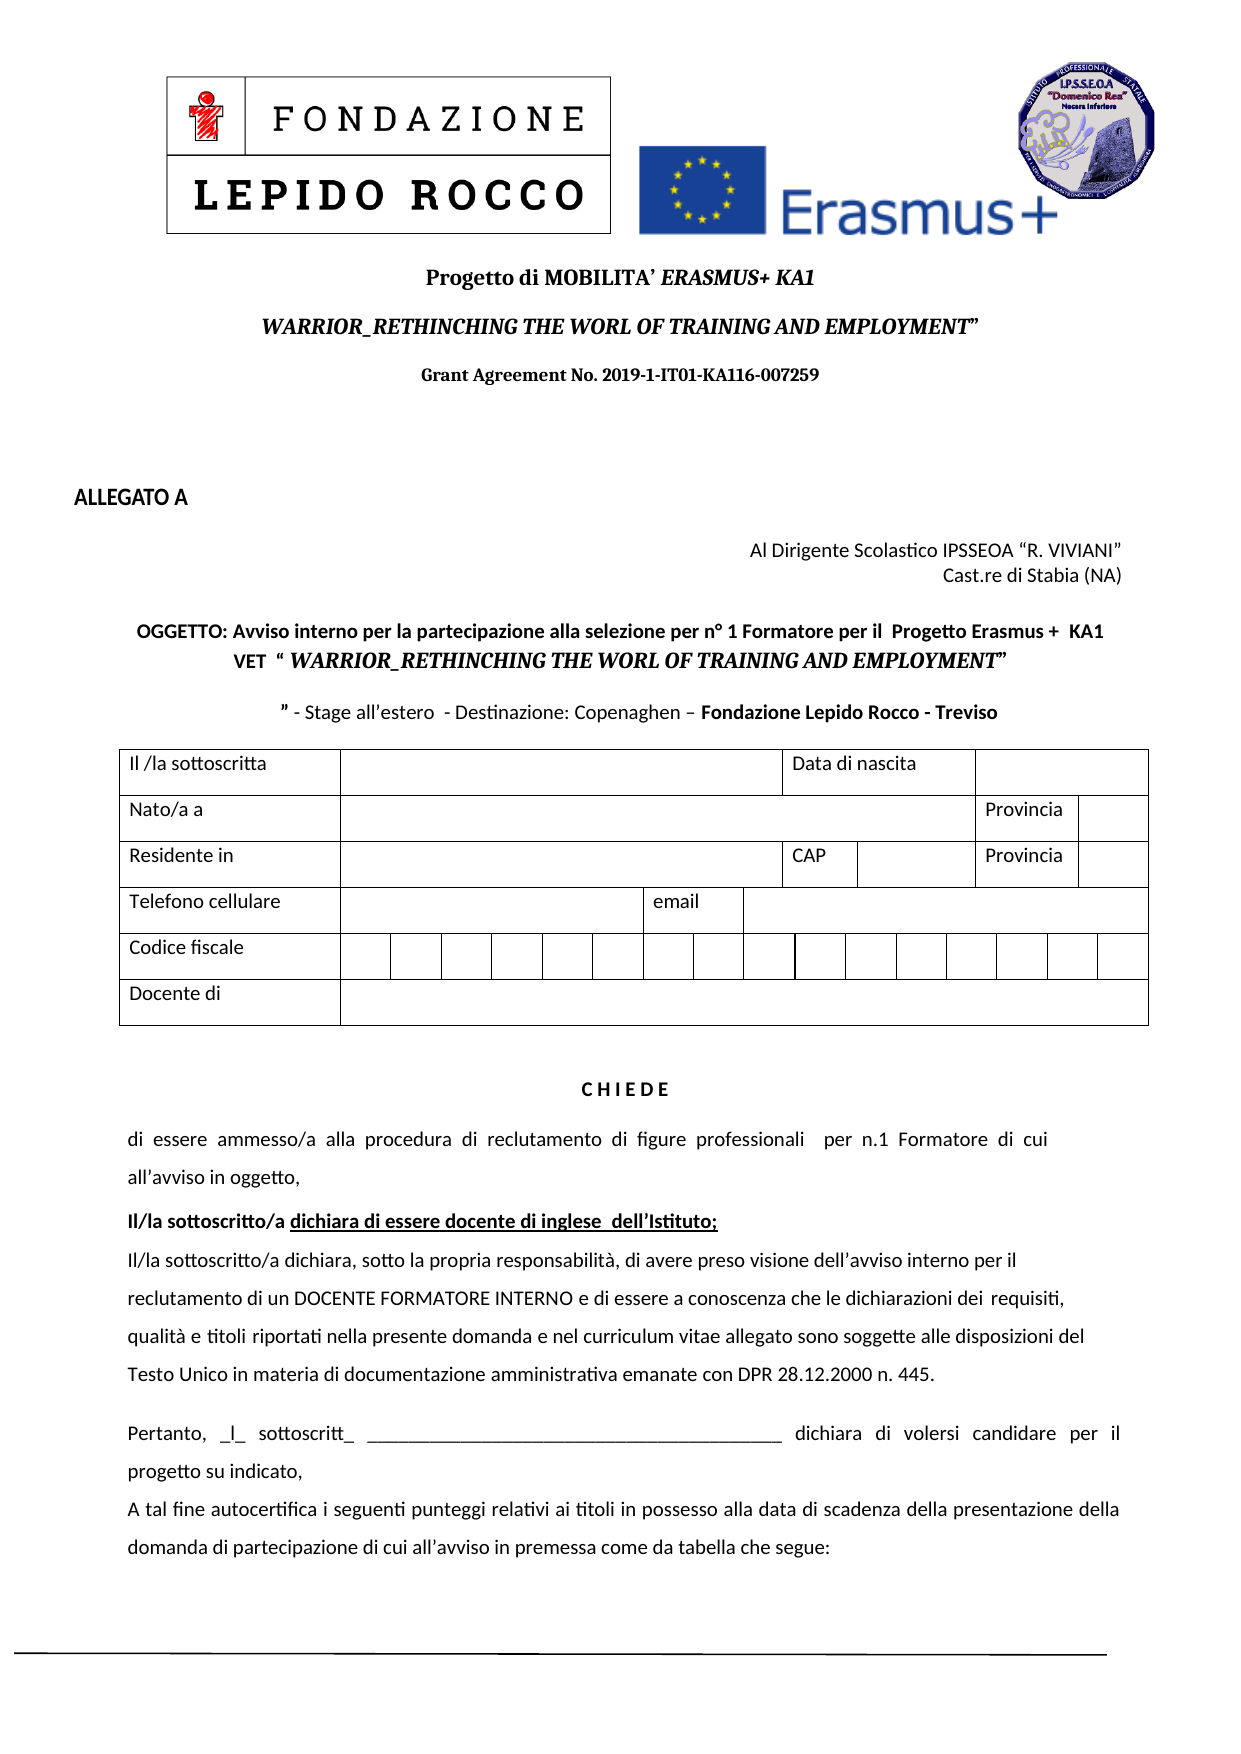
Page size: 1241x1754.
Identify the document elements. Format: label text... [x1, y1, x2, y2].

table_cell Residente in [120, 842, 340, 887]
table_cell [644, 934, 693, 979]
table_cell [1079, 842, 1148, 887]
text Il/la sottoscritto/a dichiara di essere docente di inglese dell’Istituto; [127, 1209, 1122, 1234]
table_header [976, 750, 1148, 795]
text Il/la sottoscritto/a dichiara, sotto la propria responsabilità, di avere preso visione dell’avviso interno per il reclutamento di un DOCENTE FORMATORE INTERNO e di essere a conoscenza che le dichiarazioni dei requisiti, qualità e titoli riportati nella presente domanda e nel curriculum vitae allegato sono soggette alle disposizioni del Testo Unico in materia di documentazione amministrativa emanate con DPR 28.12.2000 n. 445. [127, 1247, 1122, 1387]
table_cell [1098, 934, 1148, 979]
table_cell [341, 796, 975, 841]
table_cell [341, 980, 1148, 1025]
text Progetto di MOBILITA’ ERASMUS+ KA1 [118, 264, 1122, 291]
table_cell [858, 842, 975, 887]
table_cell Provincia [976, 796, 1078, 841]
table_header [341, 750, 782, 795]
table_cell Nato/a a [120, 796, 340, 841]
text C H I E D E [127, 1076, 1122, 1102]
table_cell CAP [783, 842, 857, 887]
table_cell [492, 934, 542, 979]
subtitle ALLEGATO A [69, 481, 1096, 512]
text WARRIOR_RETHINCHING THE WORL OF TRAINING AND EMPLOYMENT” [118, 314, 1122, 340]
text Pertanto, _l_ sottoscritt_ ________________________________________ dichiara di volersi candidare per il progetto su indicato, [127, 1420, 1122, 1484]
text ” - Stage all’estero - Destinazione: Copenaghen – Fondazione Lepido Rocco - Treviso [156, 699, 1122, 724]
table_cell [897, 934, 946, 979]
table_cell [1079, 796, 1148, 841]
table_cell email [644, 888, 743, 933]
table_cell [796, 934, 845, 979]
table_cell [947, 934, 996, 979]
table_cell [543, 934, 592, 979]
table_cell [1048, 934, 1097, 979]
text OGGETTO: Avviso interno per la partecipazione alla selezione per n° 1 Formatore per il Progetto Erasmus + KA1 VET “ WARRIOR_RETHINCHING THE WORL OF TRAINING AND EMPLOYMENT” [118, 619, 1122, 674]
text Al Dirigente Scolastico IPSSEOA “R. VIVIANI” [127, 537, 1122, 563]
table_cell [341, 934, 390, 979]
table_cell Provincia [976, 842, 1078, 887]
text Cast.re di Stabia (NA) [127, 563, 1122, 588]
table_cell [744, 934, 794, 979]
table_cell Docente di [120, 980, 340, 1025]
text di essere ammesso/a alla procedura di reclutamento di figure professionali per n.1 Formatore di cui all’avviso in oggetto, [127, 1126, 1049, 1190]
text A tal fine autocertifica i seguenti punteggi relativi ai titoli in possesso alla data di scadenza della presentazione della domanda di partecipazione di cui all’avviso in premessa come da tabella che segue: [127, 1496, 1122, 1560]
table_cell Codice fiscale [120, 934, 340, 979]
table_cell [846, 934, 896, 979]
table_header Data di nascita [783, 750, 975, 795]
picture [163, 62, 1155, 237]
table_cell Telefono cellulare [120, 888, 340, 933]
table_cell [442, 934, 491, 979]
table_cell [593, 934, 643, 979]
table_header Il /la sottoscritta [120, 750, 340, 795]
table_cell [744, 888, 1148, 933]
table_cell [391, 934, 441, 979]
table_cell [341, 842, 782, 887]
text Grant Agreement No. 2019-1-IT01-KA116-007259 [118, 365, 1122, 386]
table_cell [341, 888, 643, 933]
table_cell [694, 934, 743, 979]
table_cell [997, 934, 1047, 979]
